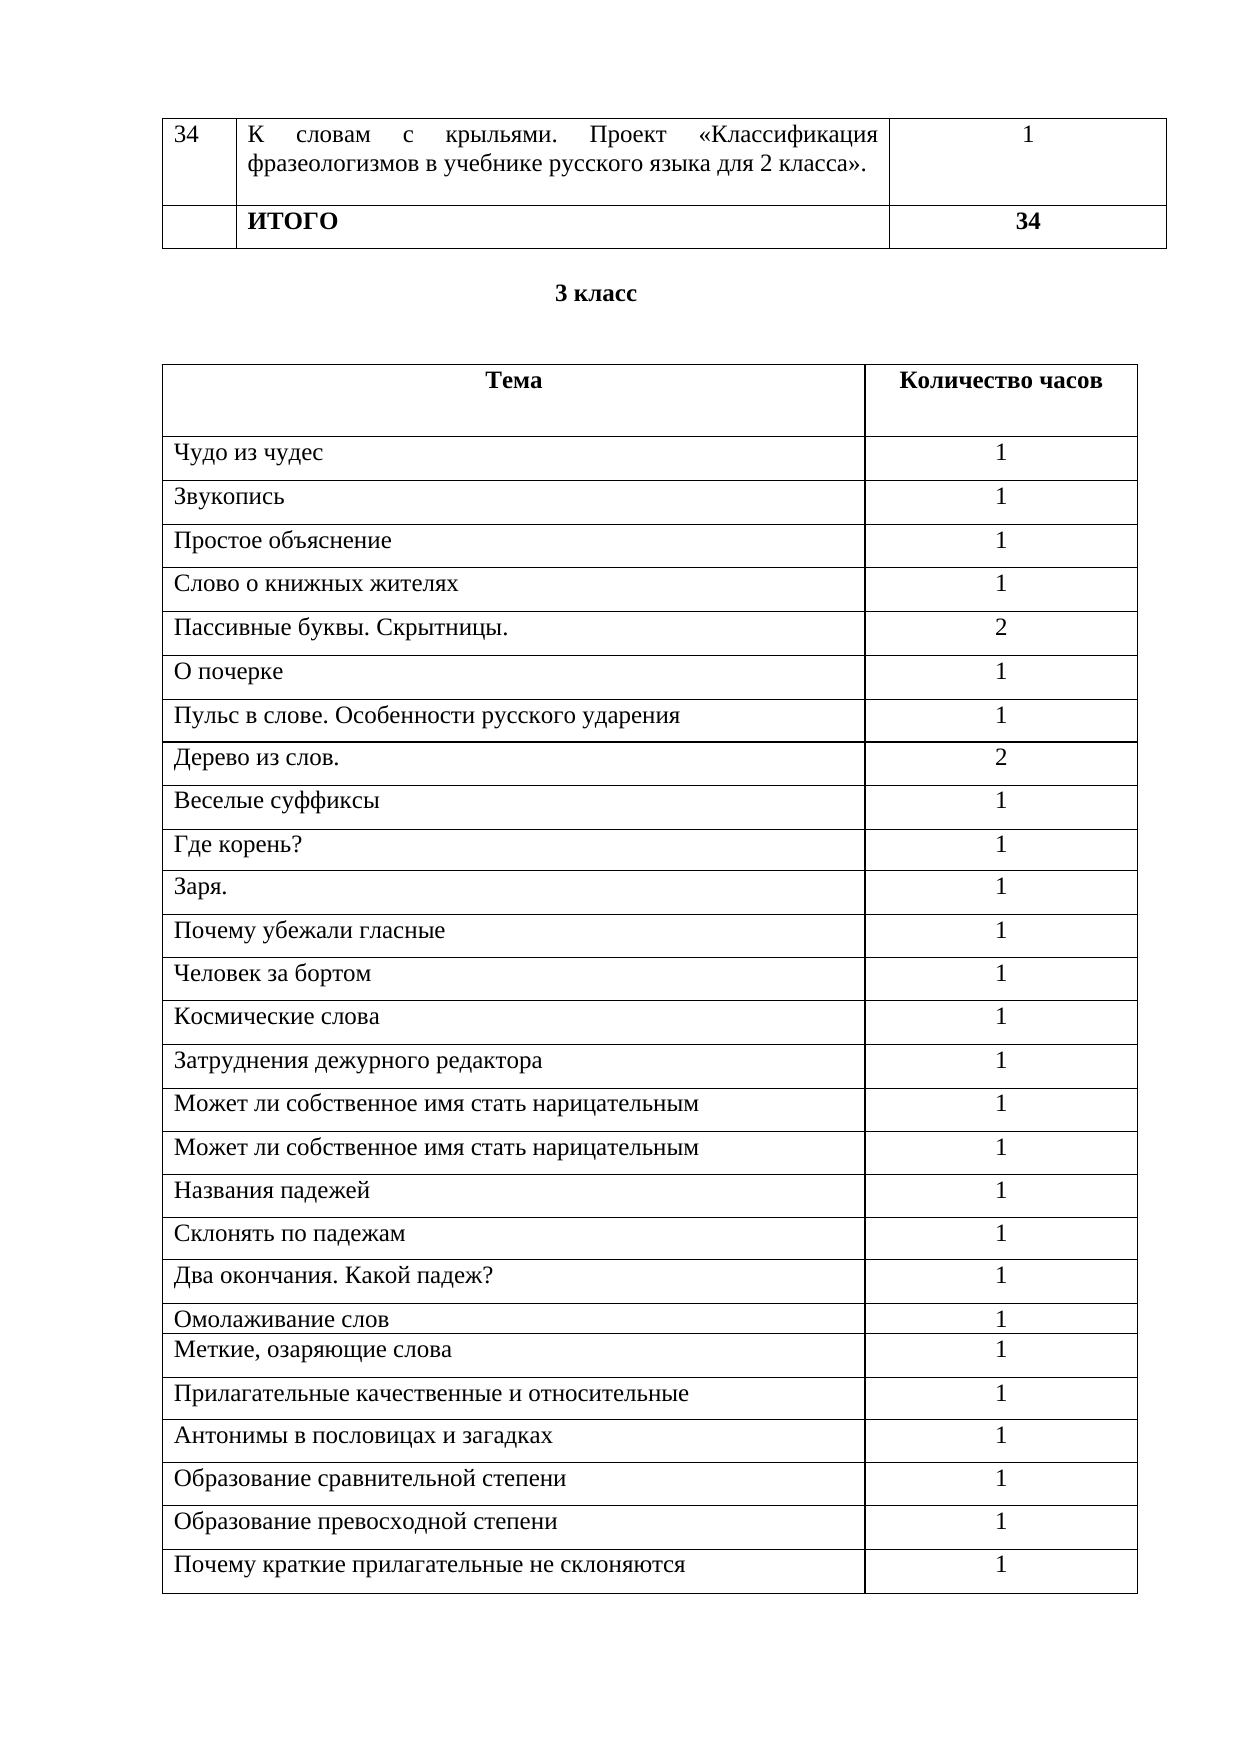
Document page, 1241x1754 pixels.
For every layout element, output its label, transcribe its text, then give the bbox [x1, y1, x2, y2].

table_cell 1 [866, 1260, 1137, 1303]
table_cell Пассивные буквы. Скрытницы. [163, 612, 864, 655]
table_cell ИТОГО [237, 206, 889, 248]
table_cell 1 [866, 915, 1137, 957]
table_cell 1 [866, 1378, 1137, 1419]
table_cell 1 [866, 786, 1137, 828]
table_cell 1 [866, 1175, 1137, 1217]
table_cell 1 [866, 1550, 1137, 1593]
table_cell 1 [866, 1304, 1137, 1333]
table_cell Дерево из слов. [163, 743, 864, 784]
table_cell 1 [866, 1420, 1137, 1462]
table_cell 1 [866, 1045, 1137, 1087]
table_header Количество часов [866, 365, 1137, 436]
table_cell Заря. [163, 871, 864, 914]
table_cell 1 [866, 830, 1137, 870]
table_cell Слово о книжных жителях [163, 568, 864, 611]
table_cell 1 [866, 1334, 1137, 1377]
table_cell 1 [866, 1463, 1137, 1505]
table_cell 1 [890, 119, 1166, 205]
table_cell 1 [866, 700, 1137, 741]
table_cell К словам с крыльями. Проект «Классификация фразеологизмов в учебнике русского языка для 2 класса». [237, 119, 889, 205]
table_cell 1 [866, 1218, 1137, 1259]
table_header Тема [163, 365, 864, 436]
table_cell 1 [866, 525, 1137, 567]
table_cell Человек за бортом [163, 958, 864, 1000]
table_cell Антонимы в пословицах и загадках [163, 1420, 864, 1462]
table_cell Может ли собственное имя стать нарицательным [163, 1089, 864, 1131]
table_cell 1 [866, 568, 1137, 611]
table_cell Звукопись [163, 481, 864, 524]
table_cell 34 [890, 206, 1166, 248]
table_cell Образование превосходной степени [163, 1506, 864, 1548]
table_cell 34 [163, 119, 236, 205]
table_cell Где корень? [163, 830, 864, 870]
table_cell 1 [866, 481, 1137, 524]
table_cell Почему краткие прилагательные не склоняются [163, 1550, 864, 1593]
table_cell [163, 206, 236, 248]
table_cell Склонять по падежам [163, 1218, 864, 1259]
table_cell 2 [866, 743, 1137, 784]
table_cell Пульс в слове. Особенности русского ударения [163, 700, 864, 741]
table_cell О почерке [163, 656, 864, 699]
table_cell 1 [866, 871, 1137, 914]
table_cell Названия падежей [163, 1175, 864, 1217]
table_cell Омолаживание слов [163, 1304, 864, 1333]
table_cell Затруднения дежурного редактора [163, 1045, 864, 1087]
table_cell 1 [866, 1506, 1137, 1548]
table_cell Может ли собственное имя стать нарицательным [163, 1132, 864, 1174]
table_cell Чудо из чудес [163, 437, 864, 480]
table_cell Простое объяснение [163, 525, 864, 567]
table_cell Почему убежали гласные [163, 915, 864, 957]
table_cell 1 [866, 437, 1137, 480]
table_cell 1 [866, 656, 1137, 699]
table_cell 1 [866, 958, 1137, 1000]
table_cell Меткие, озаряющие слова [163, 1334, 864, 1377]
table_cell Два окончания. Какой падеж? [163, 1260, 864, 1303]
table_cell 1 [866, 1089, 1137, 1131]
table_cell Образование сравнительной степени [163, 1463, 864, 1505]
table_cell 2 [866, 612, 1137, 655]
table_cell Веселые суффиксы [163, 786, 864, 828]
table_cell 1 [866, 1001, 1137, 1044]
text 3 класс [177, 278, 1152, 307]
table_cell Прилагательные качественные и относительные [163, 1378, 864, 1419]
table_cell Космические слова [163, 1001, 864, 1044]
table_cell 1 [866, 1132, 1137, 1174]
